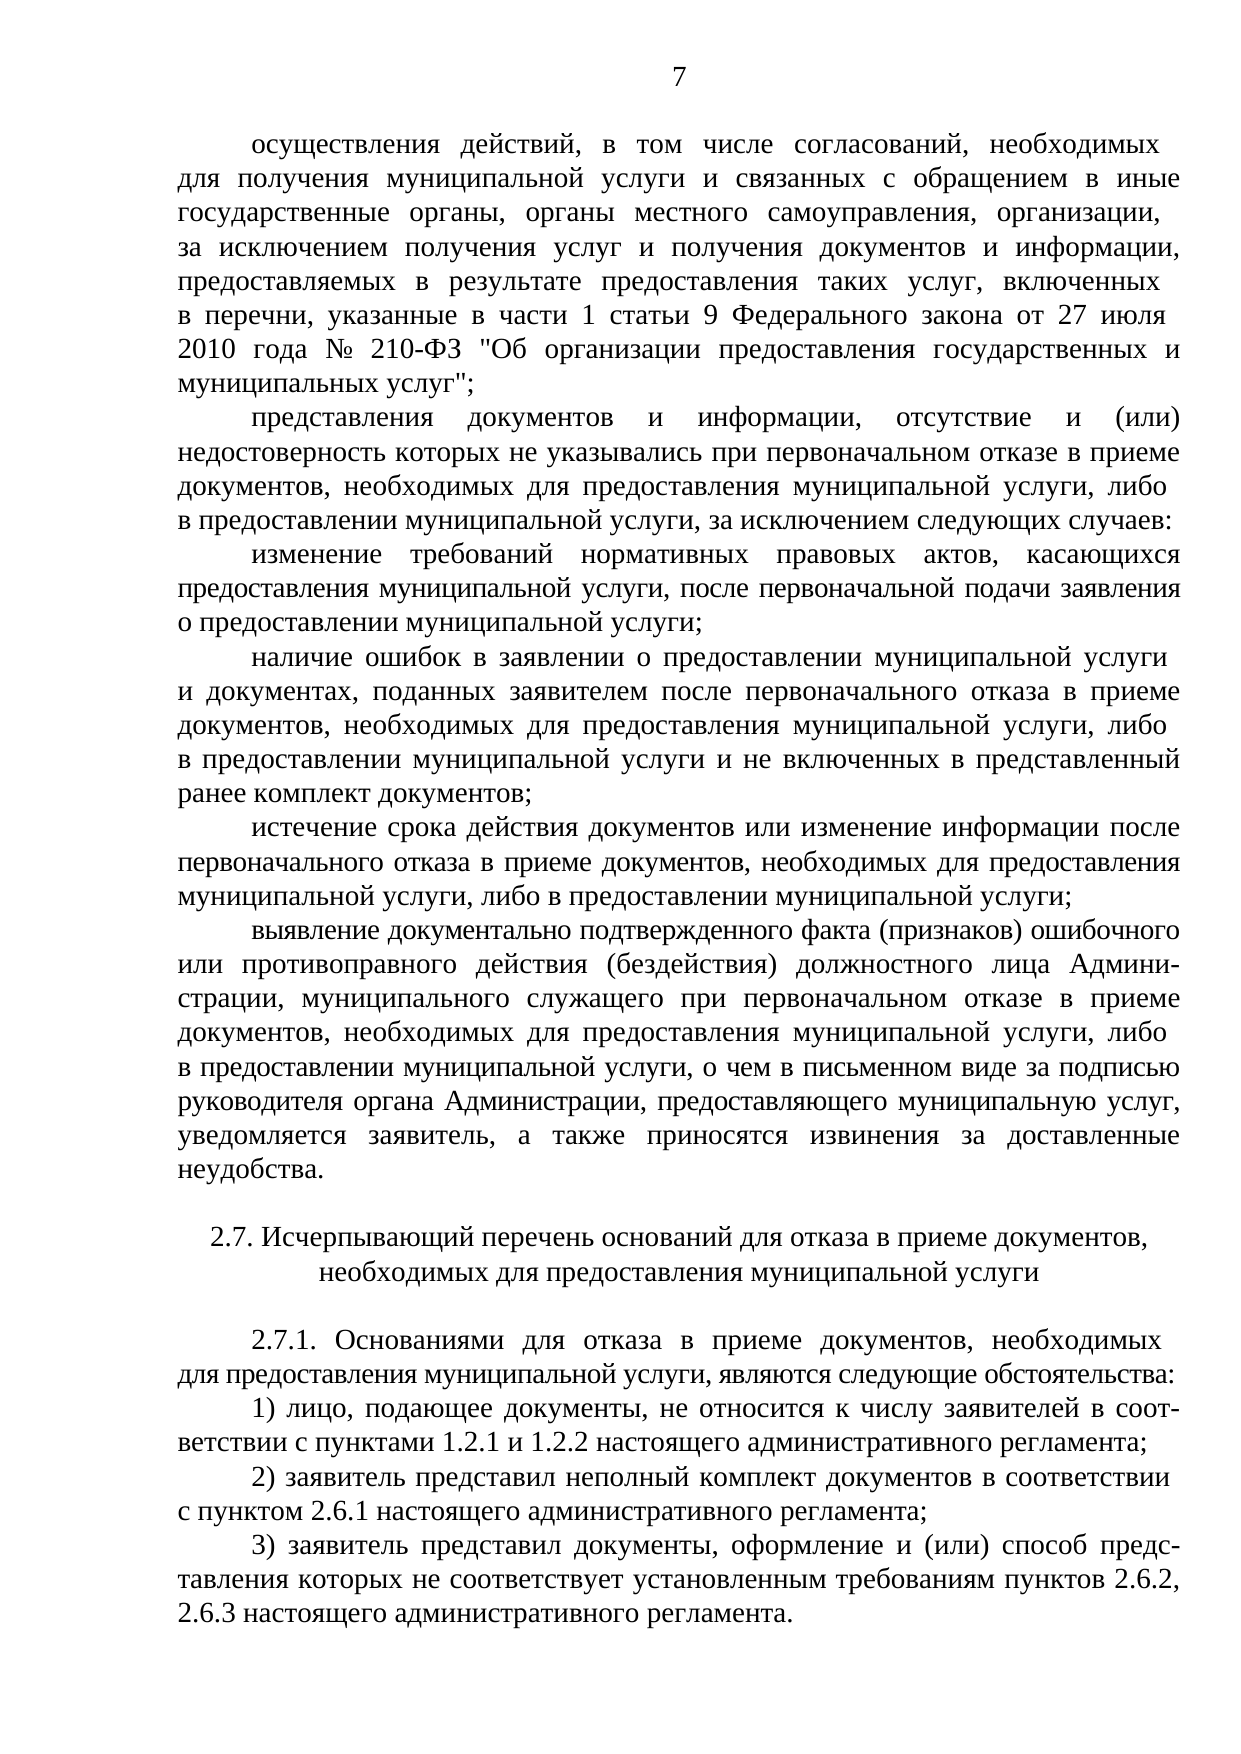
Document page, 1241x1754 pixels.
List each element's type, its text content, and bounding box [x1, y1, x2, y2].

text 2.7. Исчерпывающий перечень оснований для отказа в приеме документов, необходимых для предоставления муниципальной услуги [177, 1219, 1181, 1287]
text изменение требований нормативных правовых актов, касающихся предоставления муниципальной услуги, после первоначальной подачи заявления о предоставлении муниципальной услуги; [177, 536, 1181, 638]
text выявление документально подтвержденного факта (признаков) ошибочного или противоправного действия (бездействия) должностного лица Админи-страции, муниципального служащего при первоначальном отказе в приеме документов, необходимых для предоставления муниципальной услуги, либо в предоставлении муниципальной услуги, о чем в письменном виде за подписью руководителя органа Администрации, предоставляющего муниципальную услуг, уведомляется заявитель, а также приносятся извинения за доставленные неудобства. [177, 912, 1181, 1185]
text 3) заявитель представил документы, оформление и (или) способ предс-тавления которых не соответствует установленным требованиям пунктов 2.6.2, 2.6.3 настоящего административного регламента. [177, 1527, 1181, 1629]
text истечение срока действия документов или изменение информации после первоначального отказа в приеме документов, необходимых для предоставления муниципальной услуги, либо в предоставлении муниципальной услуги; [177, 809, 1181, 911]
text 2) заявитель представил неполный комплект документов в соответствии с пунктом 2.6.1 настоящего административного регламента; [177, 1459, 1181, 1526]
text 2.7.1. Основаниями для отказа в приеме документов, необходимых для предоставления муниципальной услуги, являются следующие обстоятельства: [177, 1322, 1181, 1390]
text 1) лицо, подающее документы, не относится к числу заявителей в соот-ветствии с пунктами 1.2.1 и 1.2.2 настоящего административного регламента; [177, 1390, 1181, 1458]
text представления документов и информации, отсутствие и (или) недостоверность которых не указывались при первоначальном отказе в приеме документов, необходимых для предоставления муниципальной услуги, либо в предоставлении муниципальной услуги, за исключением следующих случаев: [177, 399, 1181, 536]
text осуществления действий, в том числе согласований, необходимых для получения муниципальной услуги и связанных с обращением в иные государственные органы, органы местного самоуправления, организации, за исключением получения услуг и получения документов и информации, предоставляемых в результате предоставления таких услуг, включенных в перечни, указанные в части 1 статьи 9 Федерального закона от 27 июля 2010 года № 210-ФЗ "Об организации предоставления государственных и муниципальных услуг"; [177, 126, 1181, 399]
text наличие ошибок в заявлении о предоставлении муниципальной услуги и документах, поданных заявителем после первоначального отказа в приеме документов, необходимых для предоставления муниципальной услуги, либо в предоставлении муниципальной услуги и не включенных в представленный ранее комплект документов; [177, 639, 1181, 809]
